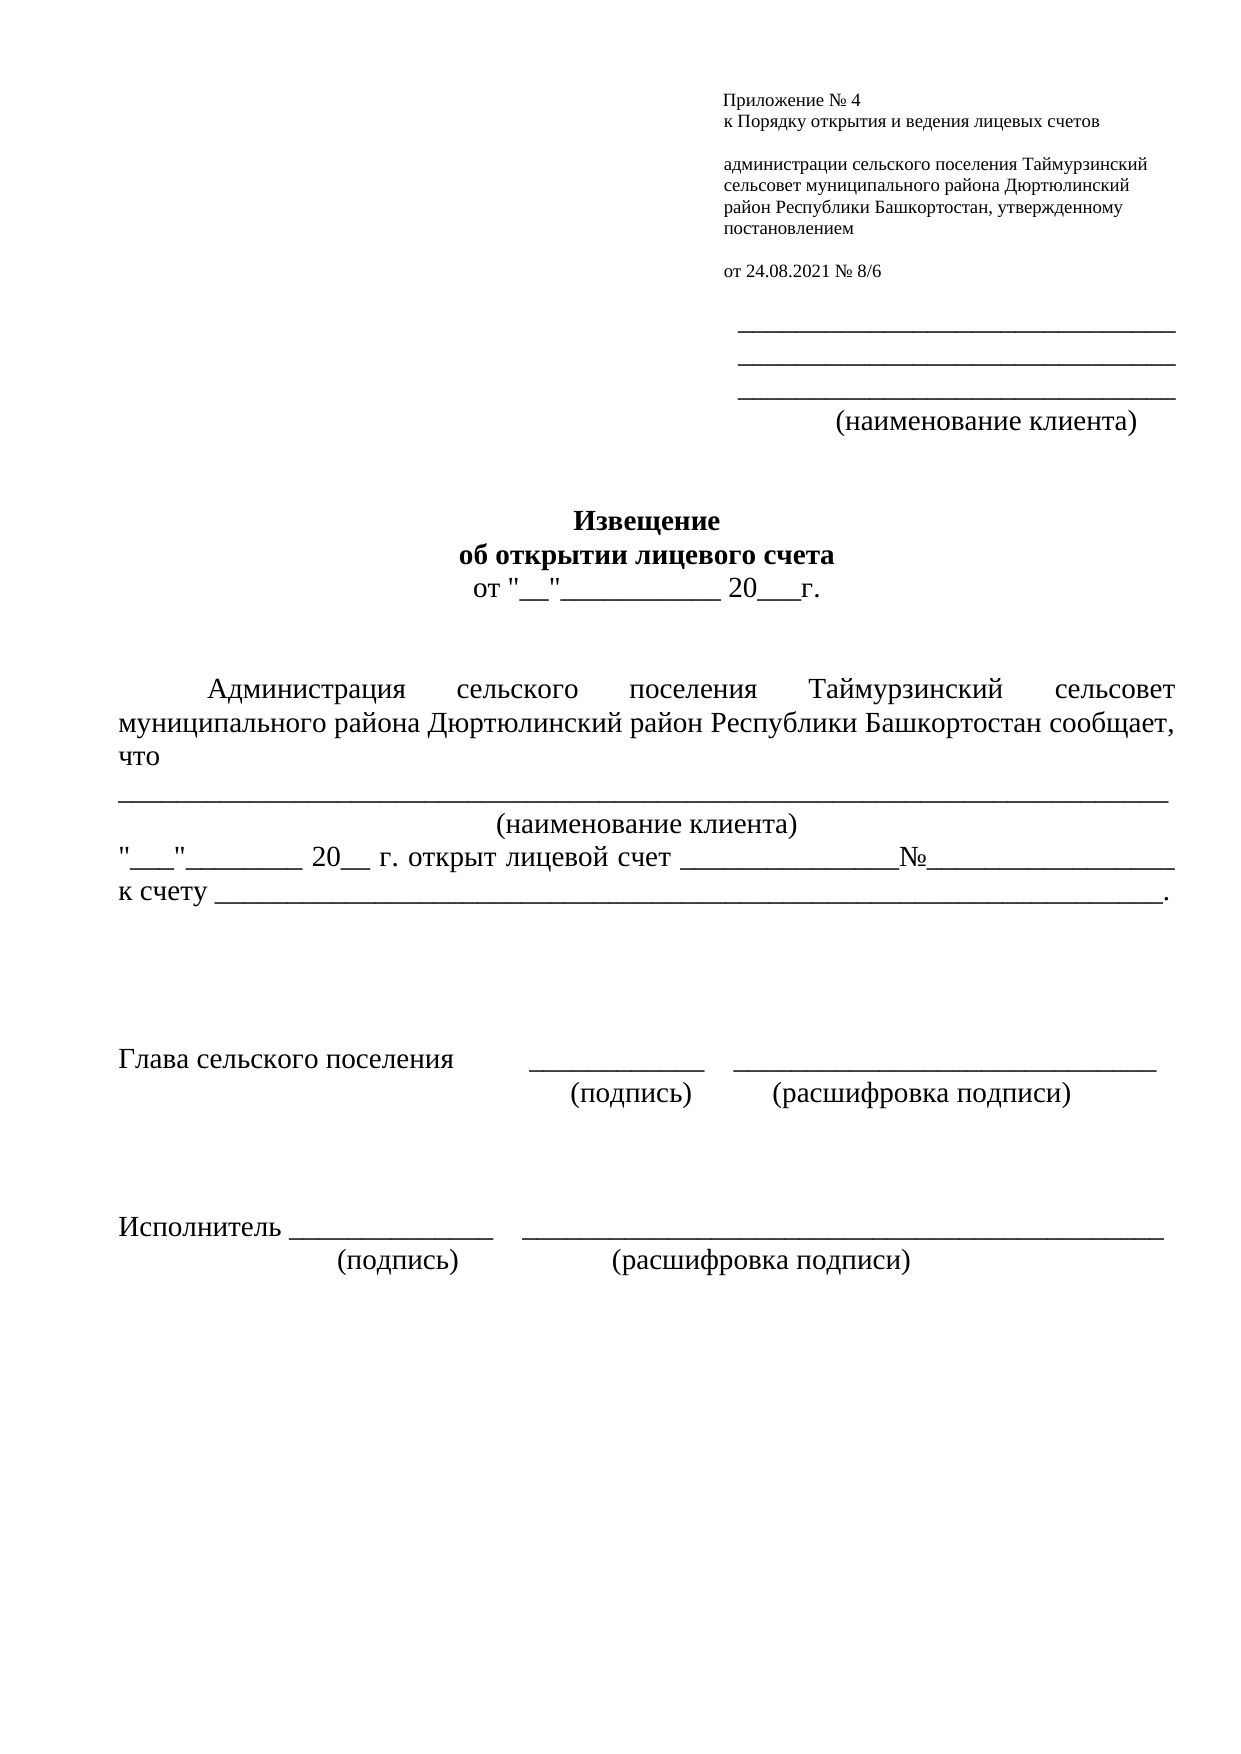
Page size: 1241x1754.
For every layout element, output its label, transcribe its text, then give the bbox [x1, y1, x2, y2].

text ______________________________ [118, 369, 1175, 403]
text ______________________________ [118, 302, 1175, 336]
text Глава сельского поселения ____________ _____________________________ [118, 1041, 1175, 1075]
text Администрация сельского поселения Таймурзинский сельсовет муниципального района Дюртюлинский район Республики Башкортостан сообщает, что ________________________________________________________________________ [118, 671, 1175, 806]
text об открытии лицевого счета [118, 537, 1175, 571]
text к Порядку открытия и ведения лицевых счетов [723, 110, 1175, 132]
text от 24.08.2021 № 8/6 [723, 260, 1175, 281]
text Извещение [118, 503, 1175, 537]
text (наименование клиента) [118, 806, 1175, 839]
text (подпись) (расшифровка подписи) [118, 1242, 1175, 1276]
text Исполнитель ______________ ____________________________________________ [118, 1209, 1175, 1242]
text Приложение № 4 [709, 89, 1175, 110]
text "___"________ 20__ г. открыт лицевой счет _______________№_________________ к счету _________________________________________________________________. [118, 839, 1175, 906]
text (наименование клиента) [797, 403, 1175, 436]
text администрации сельского поселения Таймурзинский сельсовет муниципального района Дюртюлинский район Республики Башкортостан, утвержденному постановлением [723, 153, 1175, 239]
text от "__"___________ 20___г. [118, 571, 1175, 604]
text ______________________________ [118, 336, 1175, 369]
text (подпись) (расшифровка подписи) [118, 1075, 1175, 1108]
